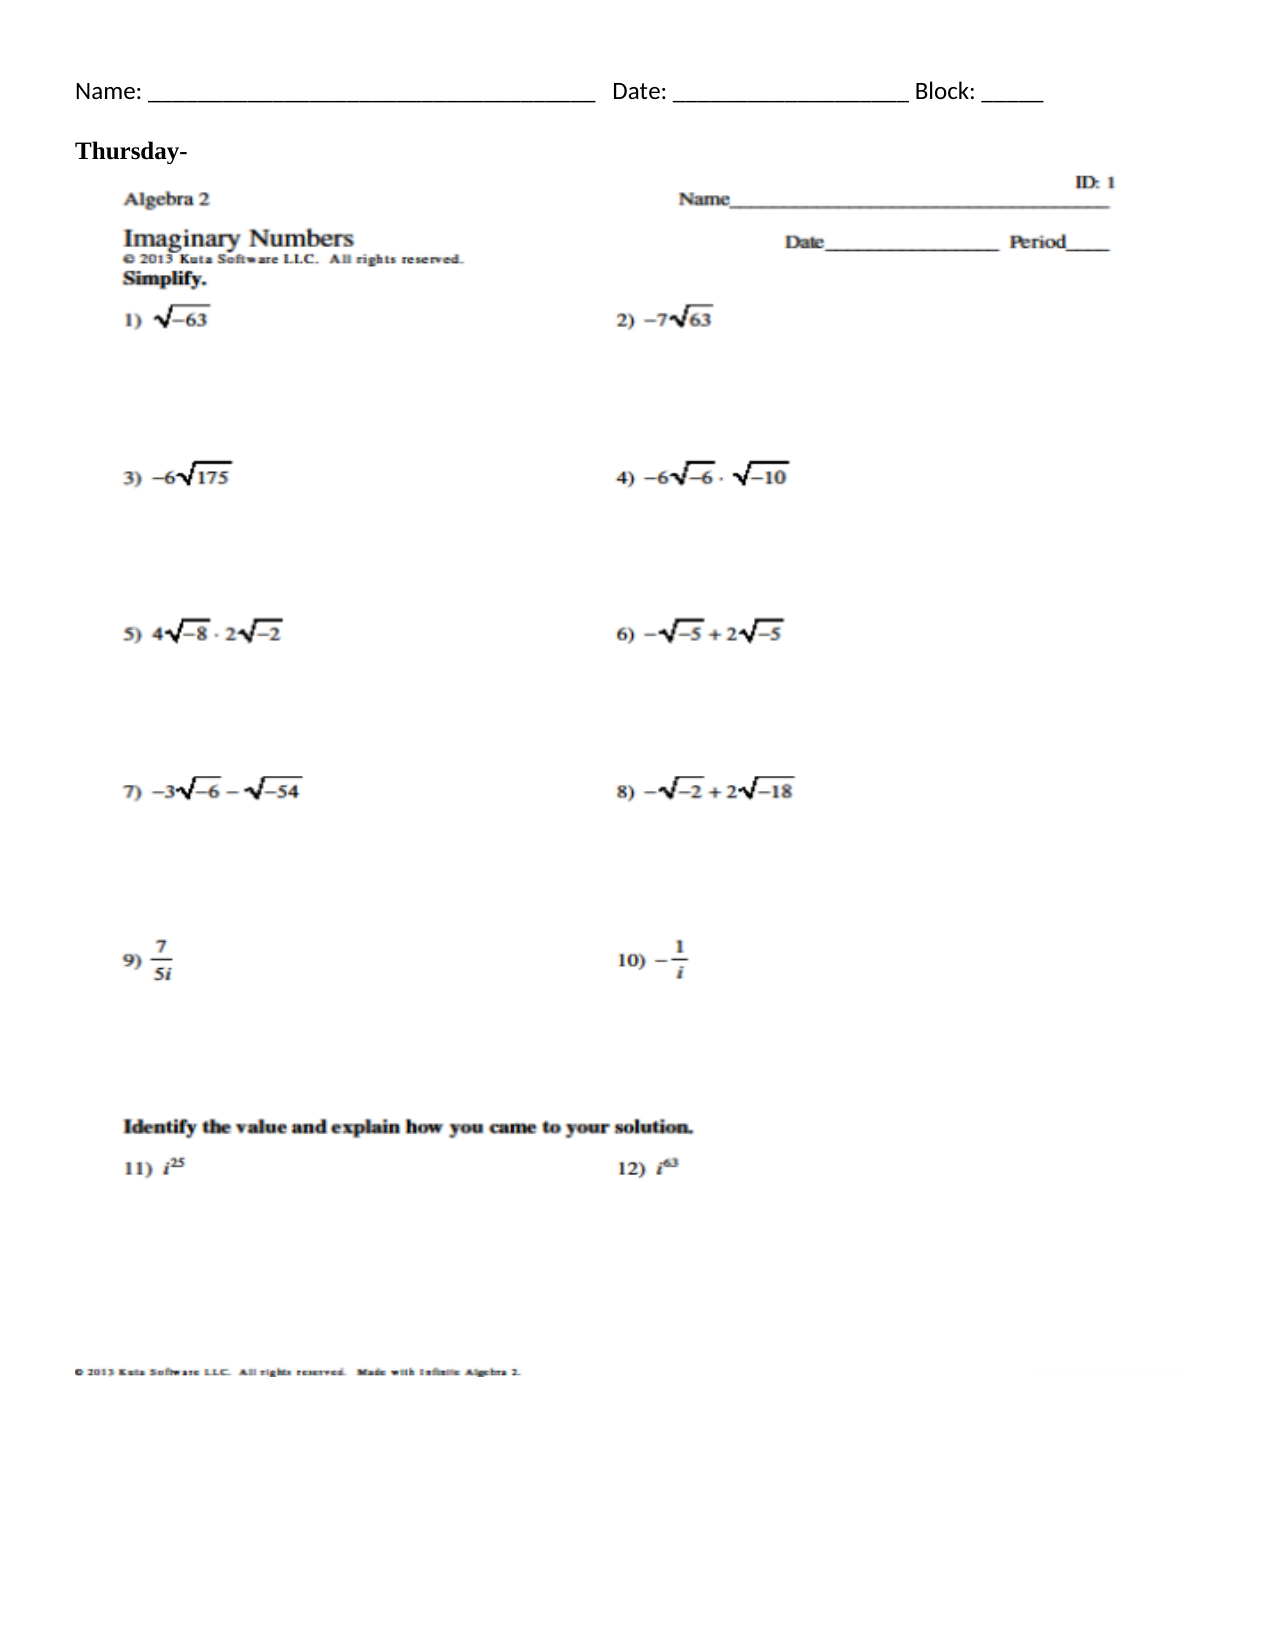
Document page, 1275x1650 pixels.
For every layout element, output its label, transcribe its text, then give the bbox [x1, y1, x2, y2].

text Thursday- [75, 136, 1200, 165]
